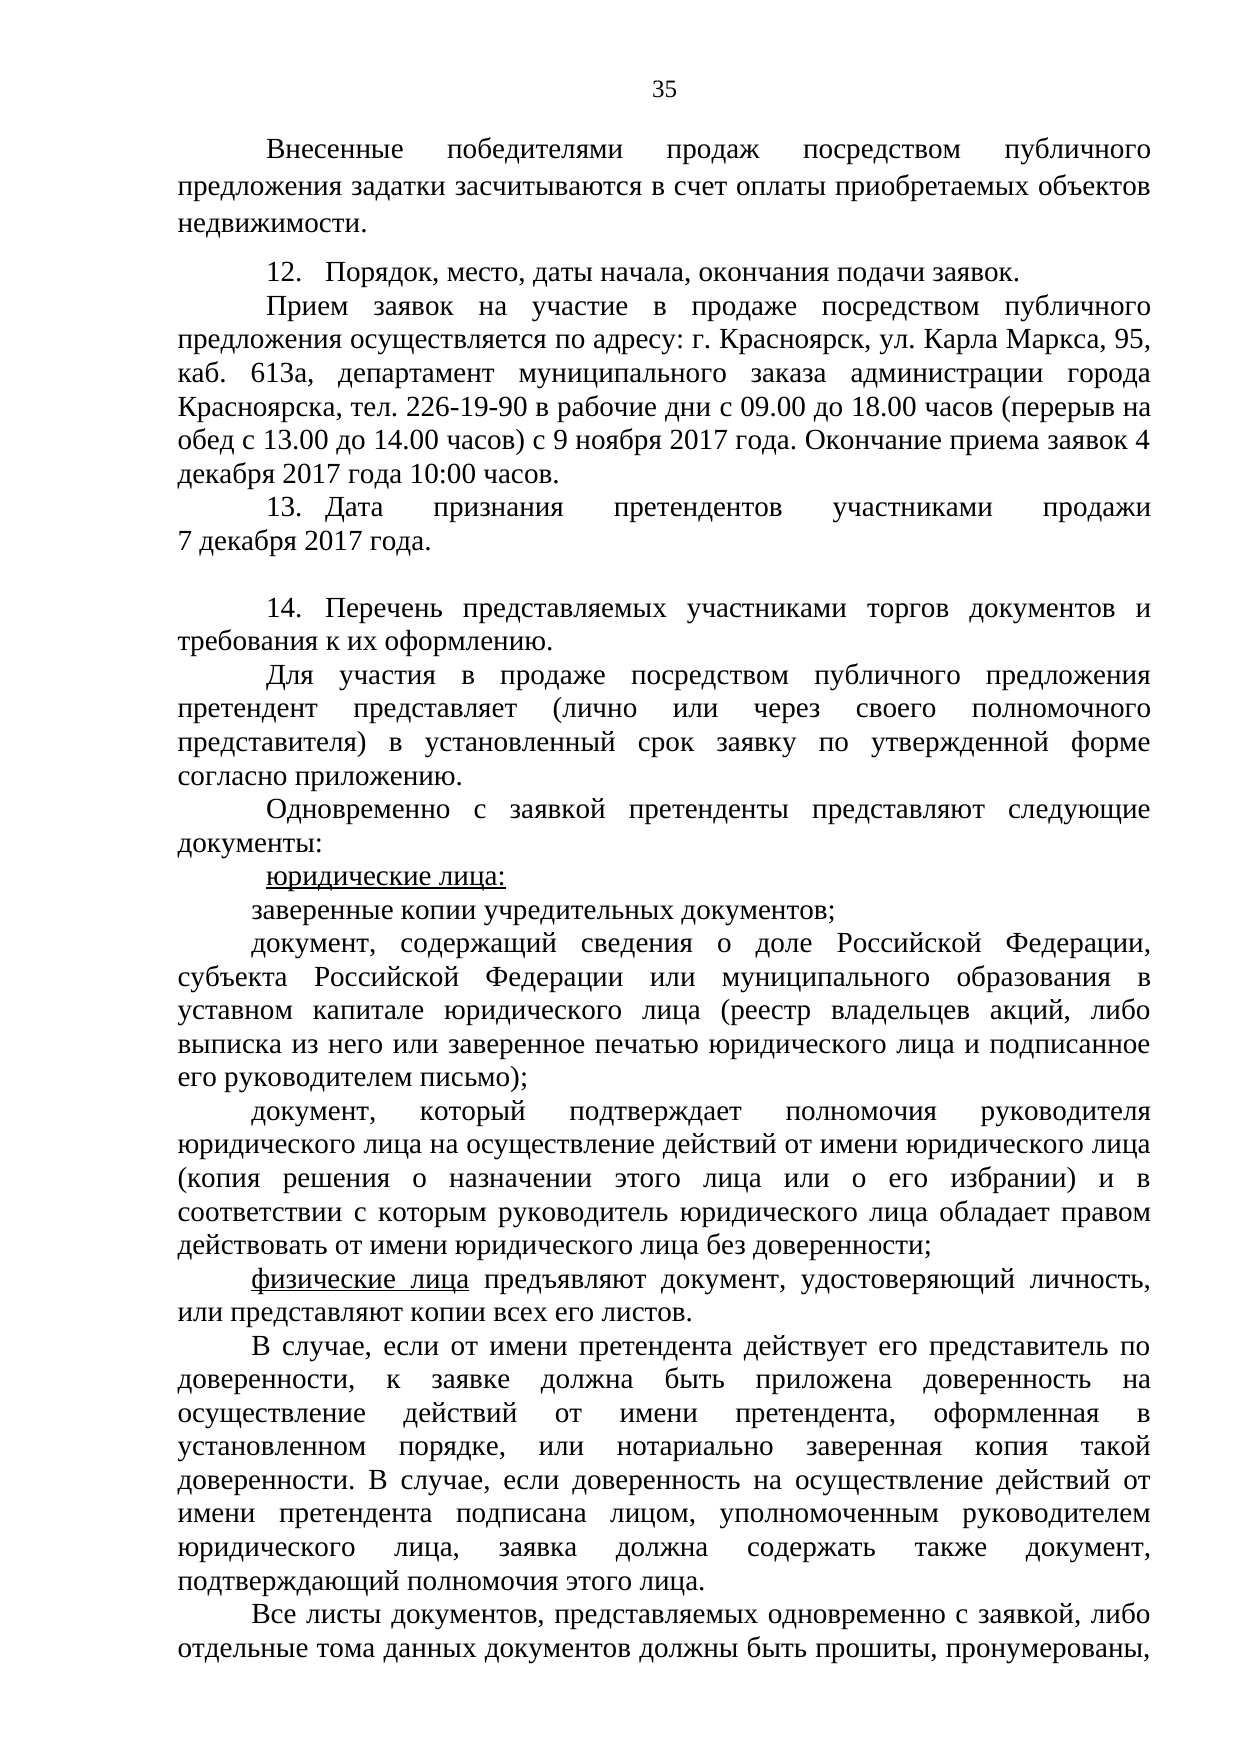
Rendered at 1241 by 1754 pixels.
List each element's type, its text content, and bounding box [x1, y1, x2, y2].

text Одновременно с заявкой претенденты представляют следующие документы: [177, 791, 1152, 858]
text юридические лица: [177, 858, 1152, 892]
text физические лица предъявляют документ, удостоверяющий личность, или представляют копии всех его листов. [177, 1261, 1152, 1328]
text документ, который подтверждает полномочия руководителя юридического лица на осуществление действий от имени юридического лица (копия решения о назначении этого лица или о его избрании) и в соответствии с которым руководитель юридического лица обладает правом действовать от имени юридического лица без доверенности; [177, 1093, 1152, 1261]
list Перечень представляемых участниками торгов документов и требования к их оформлению. [177, 590, 1152, 657]
list Дата признания претендентов участниками продажи 7 декабря 2017 года. [177, 489, 1152, 556]
text В случае, если от имени претендента действует его представитель по доверенности, к заявке должна быть приложена доверенность на осуществление действий от имени претендента, оформленная в установленном порядке, или нотариально заверенная копия такой доверенности. В случае, если доверенность на осуществление действий от имени претендента подписана лицом, уполномоченным руководителем юридического лица, заявка должна содержать также документ, подтверждающий полномочия этого лица. [177, 1328, 1152, 1596]
list Порядок, место, даты начала, окончания подачи заявок. [177, 254, 1152, 288]
text заверенные копии учредительных документов; [177, 892, 1152, 925]
text Для участия в продаже посредством публичного предложения претендент представляет (лично или через своего полномочного представителя) в установленный срок заявку по утвержденной форме согласно приложению. [177, 657, 1152, 791]
text Внесенные победителями продаж посредством публичного предложения задатки засчитываются в счет оплаты приобретаемых объектов недвижимости. [177, 131, 1152, 239]
text документ, содержащий сведения о доле Российской Федерации, субъекта Российской Федерации или муниципального образования в уставном капитале юридического лица (реестр владельцев акций, либо выписка из него или заверенное печатью юридического лица и подписанное его руководителем письмо); [177, 925, 1152, 1093]
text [177, 1596, 1152, 1663]
list Прием заявок на участие в продаже посредством публичного предложения осуществляется по адресу: г. Красноярск, ул. Карла Маркса, 95, каб. 613а, департамент муниципального заказа администрации города Красноярска, тел. 226-19-90 в рабочие дни с 09.00 до 18.00 часов (перерыв на обед с 13.00 до 14.00 часов) с 9 ноября 2017 года. Окончание приема заявок 4 декабря 2017 года 10:00 часов. [177, 288, 1152, 489]
